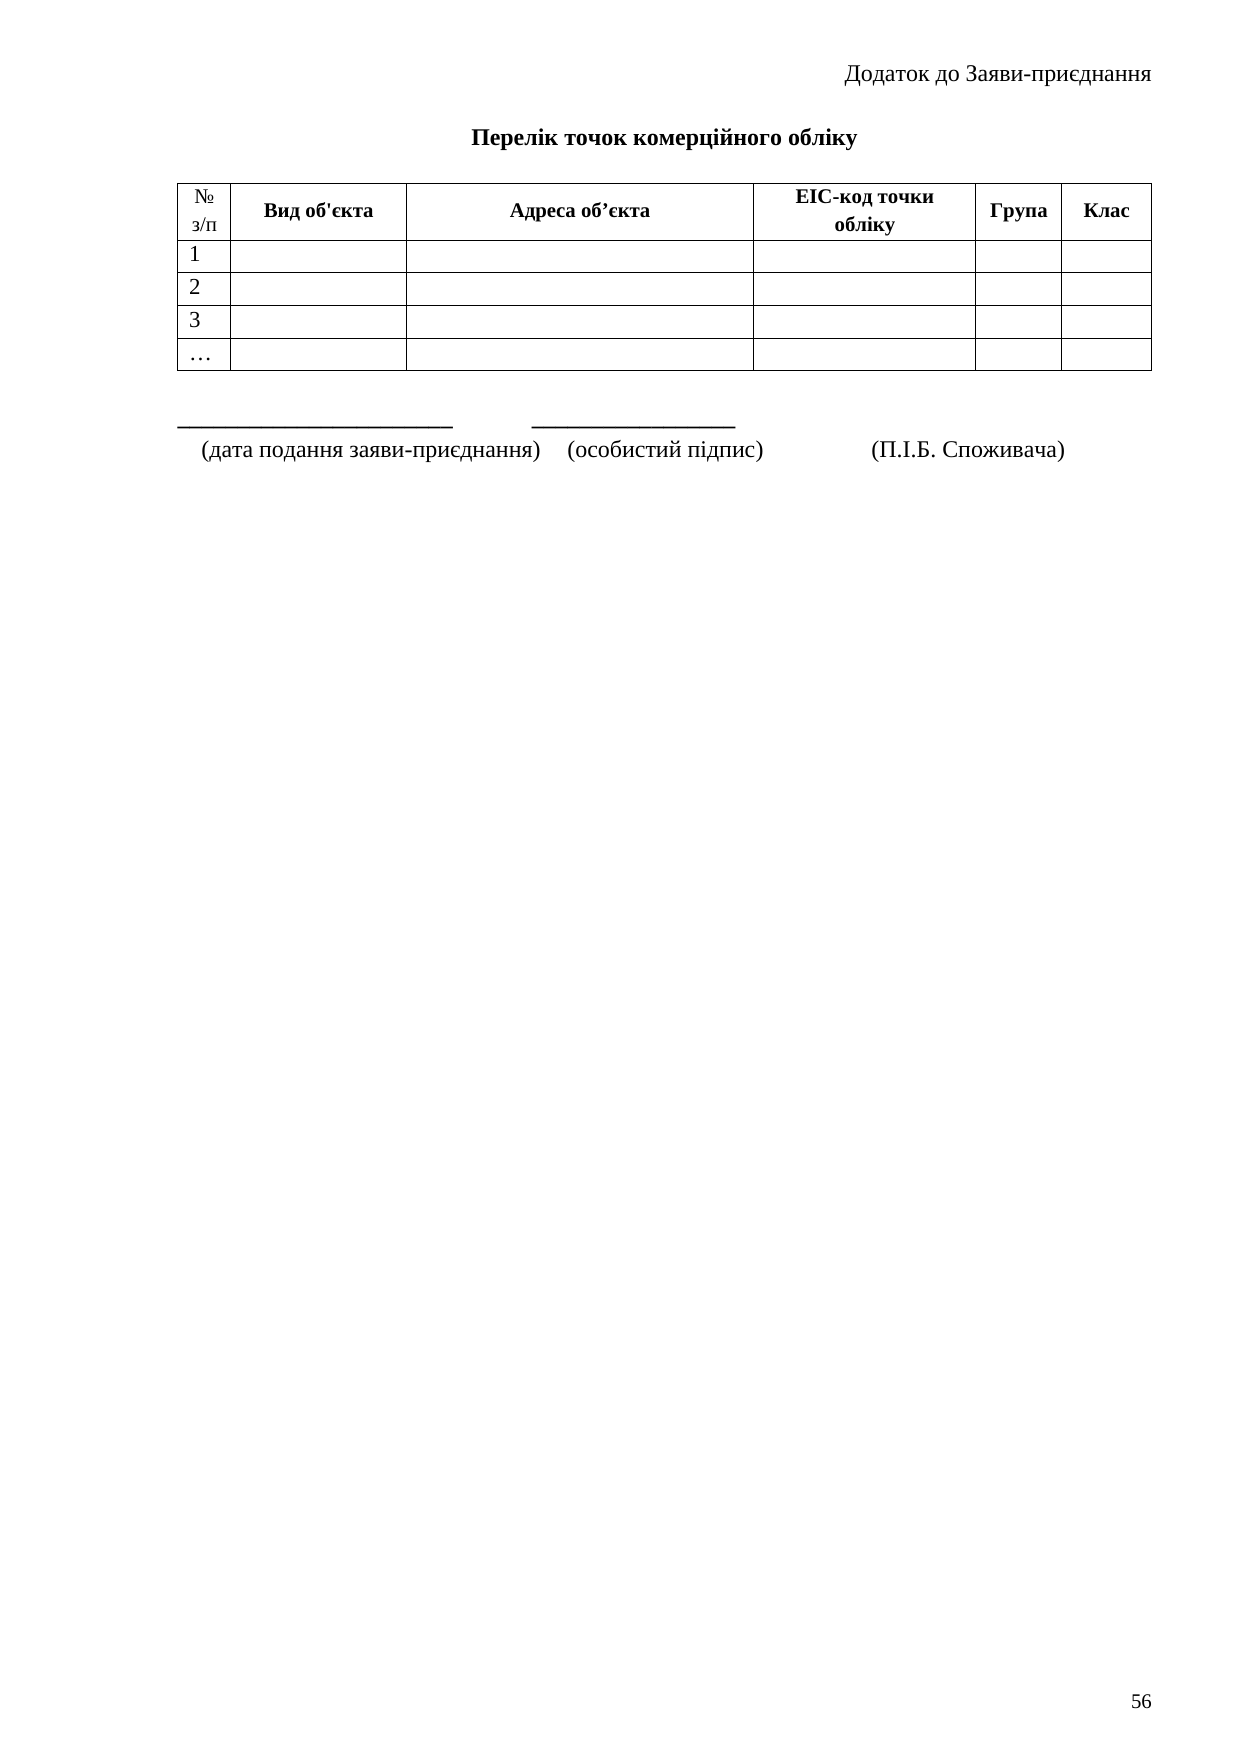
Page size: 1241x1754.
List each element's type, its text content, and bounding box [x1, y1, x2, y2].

text Додаток до Заяви-приєднання [177, 59, 1152, 87]
table_header № з/п [178, 184, 230, 239]
table_cell [407, 339, 753, 370]
table_cell [754, 306, 975, 338]
table_header Вид об'єкта [231, 184, 406, 239]
table_cell [231, 339, 406, 370]
table_cell [231, 306, 406, 338]
table_cell 3 [178, 306, 230, 338]
table_header Група [976, 184, 1061, 239]
table_cell … [178, 339, 230, 370]
table_cell [754, 339, 975, 370]
table_cell [1062, 273, 1151, 305]
table_header Клас [1062, 184, 1151, 239]
table_cell [407, 241, 753, 272]
table_cell [976, 273, 1061, 305]
table_cell [1062, 306, 1151, 338]
table_cell [407, 306, 753, 338]
text Перелік точок комерційного обліку [177, 122, 1152, 150]
table_cell [976, 241, 1061, 272]
table_cell 2 [178, 273, 230, 305]
table_cell [1062, 241, 1151, 272]
table_header ЕІС-код точки обліку [754, 184, 975, 239]
table_cell [976, 339, 1061, 370]
table_cell [1062, 339, 1151, 370]
table_cell [231, 273, 406, 305]
table_cell [976, 306, 1061, 338]
table_header Адреса об’єкта [407, 184, 753, 239]
table_cell [407, 273, 753, 305]
text (дата подання заяви-приєднання) (особистий підпис) (П.І.Б. Споживача) [177, 435, 1152, 462]
table_cell [231, 241, 406, 272]
table_cell [754, 273, 975, 305]
text _______________________ _________________ [177, 403, 1152, 431]
table_cell 1 [178, 241, 230, 272]
table_cell [754, 241, 975, 272]
